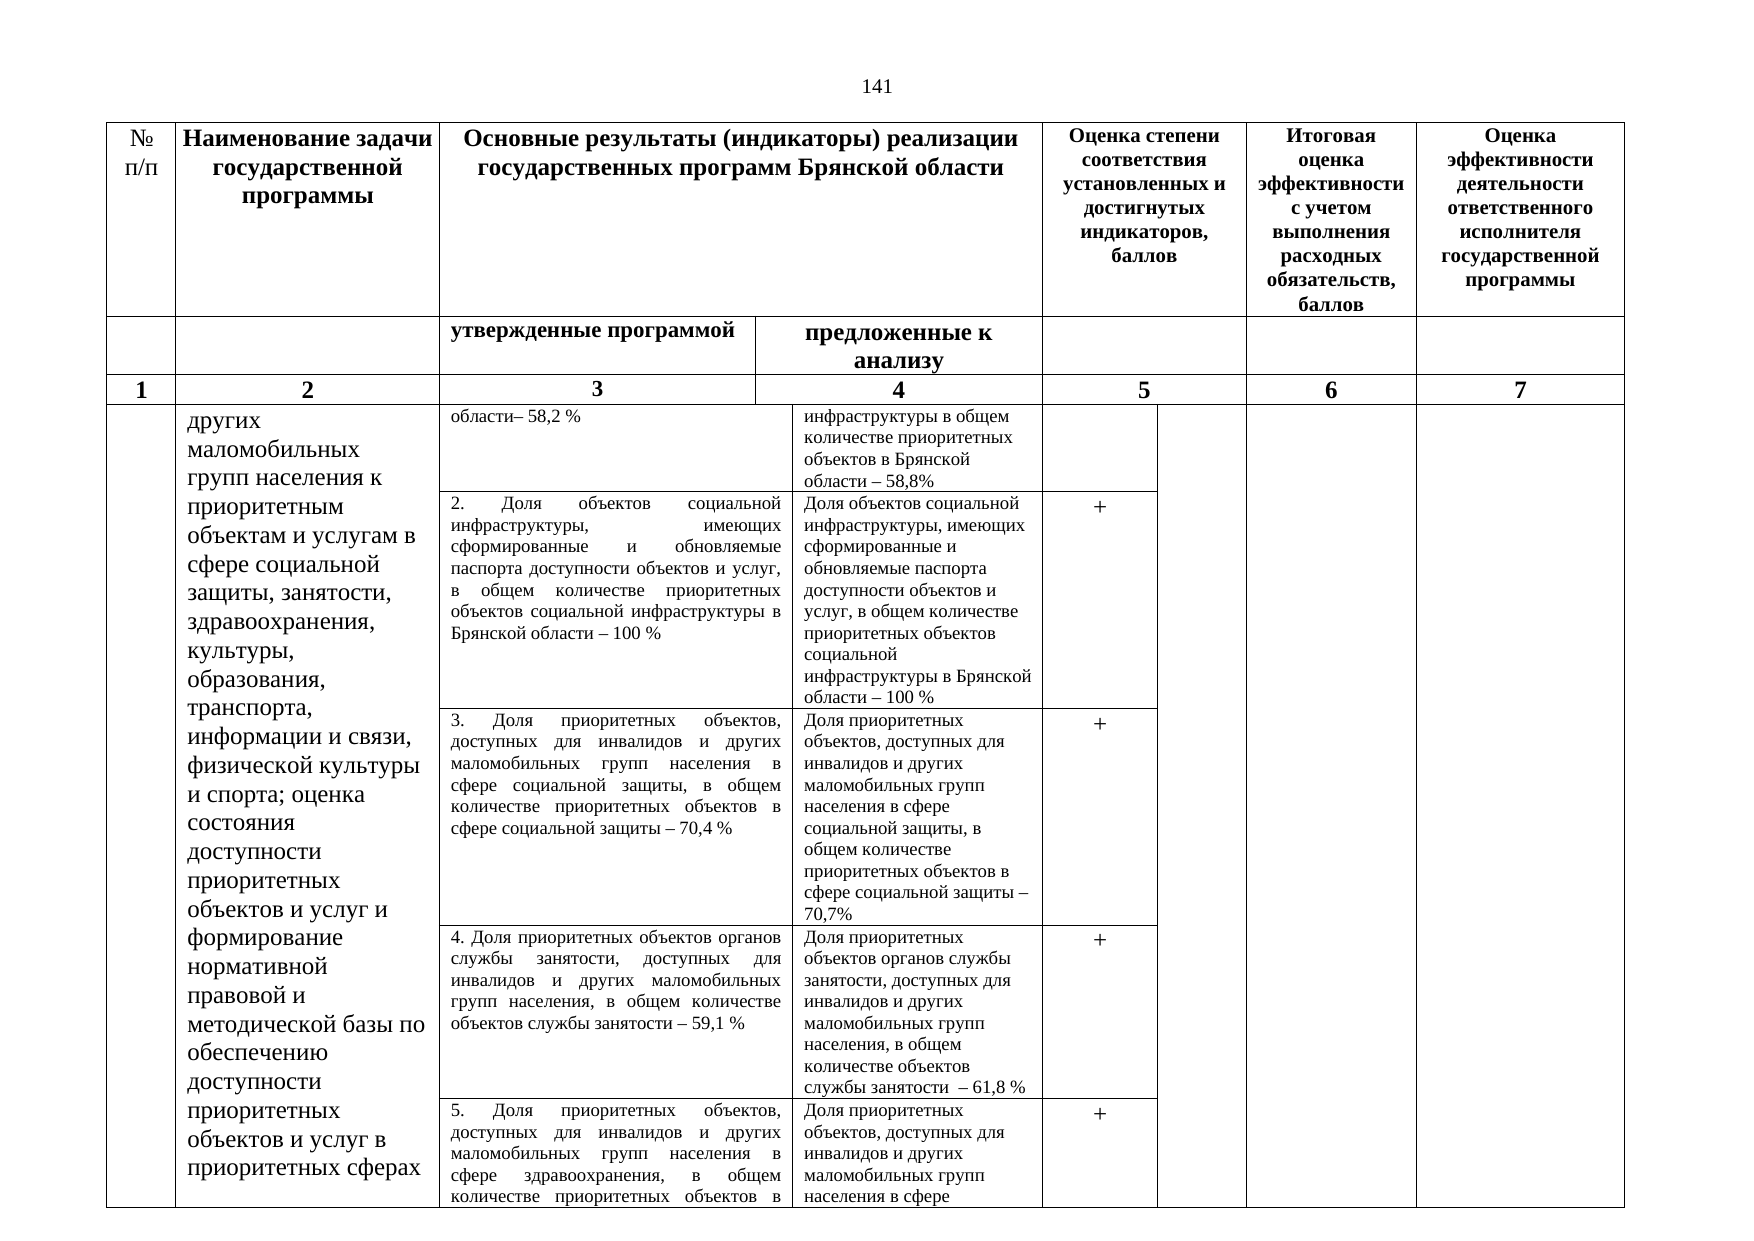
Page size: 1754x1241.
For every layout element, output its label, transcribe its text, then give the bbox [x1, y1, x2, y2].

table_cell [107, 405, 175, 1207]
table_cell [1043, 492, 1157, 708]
table_cell утвержденные программой [440, 317, 755, 374]
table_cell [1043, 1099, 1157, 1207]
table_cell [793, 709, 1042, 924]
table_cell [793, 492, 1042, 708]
table_cell 7 [1417, 375, 1624, 404]
table_cell [176, 317, 439, 374]
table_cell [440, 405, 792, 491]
table_cell 2 [176, 375, 439, 404]
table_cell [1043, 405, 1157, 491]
table_header № п/п [107, 123, 175, 316]
table_cell 5 [1043, 375, 1246, 404]
table_cell [107, 317, 175, 374]
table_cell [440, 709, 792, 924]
table_cell [1043, 317, 1246, 374]
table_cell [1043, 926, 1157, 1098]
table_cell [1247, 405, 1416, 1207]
table_cell 1 [107, 375, 175, 404]
table_header Оценка степени соответствия установленных и достигнутых индикаторов, баллов [1043, 123, 1246, 316]
table_cell предложенные к анализу [756, 317, 1042, 374]
table_cell 3 [440, 375, 755, 404]
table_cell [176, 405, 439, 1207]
table_cell [1417, 317, 1624, 374]
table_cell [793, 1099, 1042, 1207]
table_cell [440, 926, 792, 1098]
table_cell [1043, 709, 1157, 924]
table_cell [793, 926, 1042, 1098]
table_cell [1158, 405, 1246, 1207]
table_cell 6 [1247, 375, 1416, 404]
table_cell 4 [756, 375, 1042, 404]
table_header Основные результаты (индикаторы) реализации государственных программ Брянской области [440, 123, 1042, 316]
table_header Итоговая оценка эффективности с учетом выполнения расходных обязательств, баллов [1247, 123, 1416, 316]
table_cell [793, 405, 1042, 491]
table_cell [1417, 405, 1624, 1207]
table_cell [1247, 317, 1416, 374]
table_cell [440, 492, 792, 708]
table_header Наименование задачи государственной программы [176, 123, 439, 316]
table_header Оценка эффективности деятельности ответственного исполнителя государственной программы [1417, 123, 1624, 316]
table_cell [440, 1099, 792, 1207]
